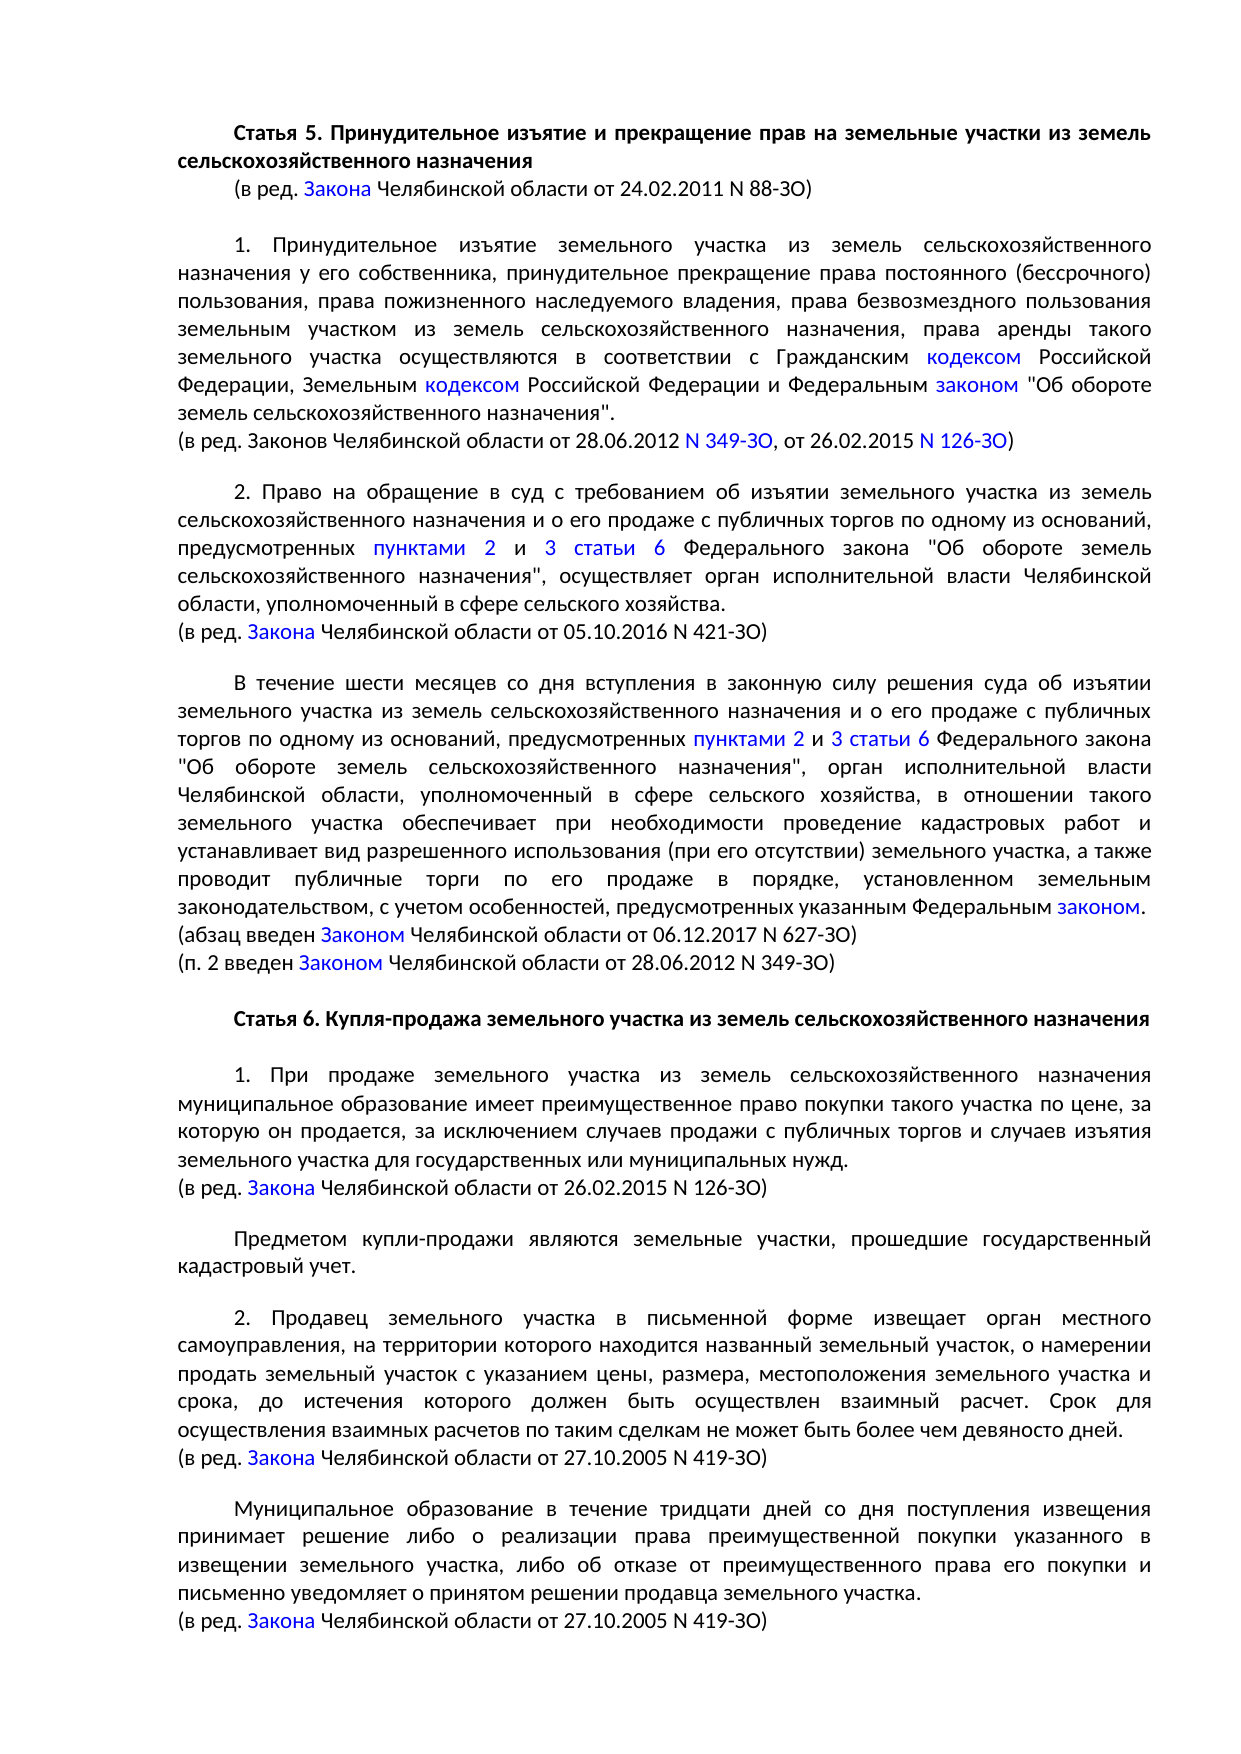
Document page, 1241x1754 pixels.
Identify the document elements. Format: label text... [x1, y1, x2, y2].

text (в ред. Закона Челябинской области от 26.02.2015 N 126-ЗО) [177, 1173, 1152, 1201]
text Муниципальное образование в течение тридцати дней со дня поступления извещения принимает решение либо о реализации права преимущественной покупки указанного в извещении земельного участка, либо об отказе от преимущественного права его покупки и письменно уведомляет о принятом решении продавца земельного участка. [177, 1494, 1152, 1606]
text В течение шести месяцев со дня вступления в законную силу решения суда об изъятии земельного участка из земель сельскохозяйственного назначения и о его продаже с публичных торгов по одному из оснований, предусмотренных пунктами 2 и 3 статьи 6 Федерального закона "Об обороте земель сельскохозяйственного назначения", орган исполнительной власти Челябинской области, уполномоченный в сфере сельского хозяйства, в отношении такого земельного участка обеспечивает при необходимости проведение кадастровых работ и устанавливает вид разрешенного использования (при его отсутствии) земельного участка, а также проводит публичные торги по его продаже в порядке, установленном земельным законодательством, с учетом особенностей, предусмотренных указанным Федеральным законом. [177, 668, 1152, 921]
text 1. При продаже земельного участка из земель сельскохозяйственного назначения муниципальное образование имеет преимущественное право покупки такого участка по цене, за которую он продается, за исключением случаев продажи с публичных торгов и случаев изъятия земельного участка для государственных или муниципальных нужд. [177, 1061, 1152, 1173]
title Статья 5. Принудительное изъятие и прекращение прав на земельные участки из земель сельскохозяйственного назначения [177, 118, 1152, 174]
text (в ред. Закона Челябинской области от 24.02.2011 N 88-ЗО) [177, 174, 1152, 202]
text (п. 2 введен Законом Челябинской области от 28.06.2012 N 349-ЗО) [177, 948, 1152, 977]
text (в ред. Закона Челябинской области от 05.10.2016 N 421-ЗО) [177, 617, 1152, 645]
text (в ред. Закона Челябинской области от 27.10.2005 N 419-ЗО) [177, 1443, 1152, 1471]
text (в ред. Закона Челябинской области от 27.10.2005 N 419-ЗО) [177, 1606, 1152, 1634]
text (в ред. Законов Челябинской области от 28.06.2012 N 349-ЗО, от 26.02.2015 N 126-ЗО) [177, 426, 1152, 454]
title Статья 6. Купля-продажа земельного участка из земель сельскохозяйственного назначения [177, 1004, 1152, 1033]
text Предметом купли-продажи являются земельные участки, прошедшие государственный кадастровый учет. [177, 1224, 1152, 1280]
text 2. Продавец земельного участка в письменной форме извещает орган местного самоуправления, на территории которого находится названный земельный участок, о намерении продать земельный участок с указанием цены, размера, местоположения земельного участка и срока, до истечения которого должен быть осуществлен взаимный расчет. Срок для осуществления взаимных расчетов по таким сделкам не может быть более чем девяносто дней. [177, 1303, 1152, 1443]
text 1. Принудительное изъятие земельного участка из земель сельскохозяйственного назначения у его собственника, принудительное прекращение права постоянного (бессрочного) пользования, права пожизненного наследуемого владения, права безвозмездного пользования земельным участком из земель сельскохозяйственного назначения, права аренды такого земельного участка осуществляются в соответствии с Гражданским кодексом Российской Федерации, Земельным кодексом Российской Федерации и Федеральным законом "Об обороте земель сельскохозяйственного назначения". [177, 230, 1152, 426]
text 2. Право на обращение в суд с требованием об изъятии земельного участка из земель сельскохозяйственного назначения и о его продаже с публичных торгов по одному из оснований, предусмотренных пунктами 2 и 3 статьи 6 Федерального закона "Об обороте земель сельскохозяйственного назначения", осуществляет орган исполнительной власти Челябинской области, уполномоченный в сфере сельского хозяйства. [177, 477, 1152, 617]
text (абзац введен Законом Челябинской области от 06.12.2017 N 627-ЗО) [177, 921, 1152, 948]
